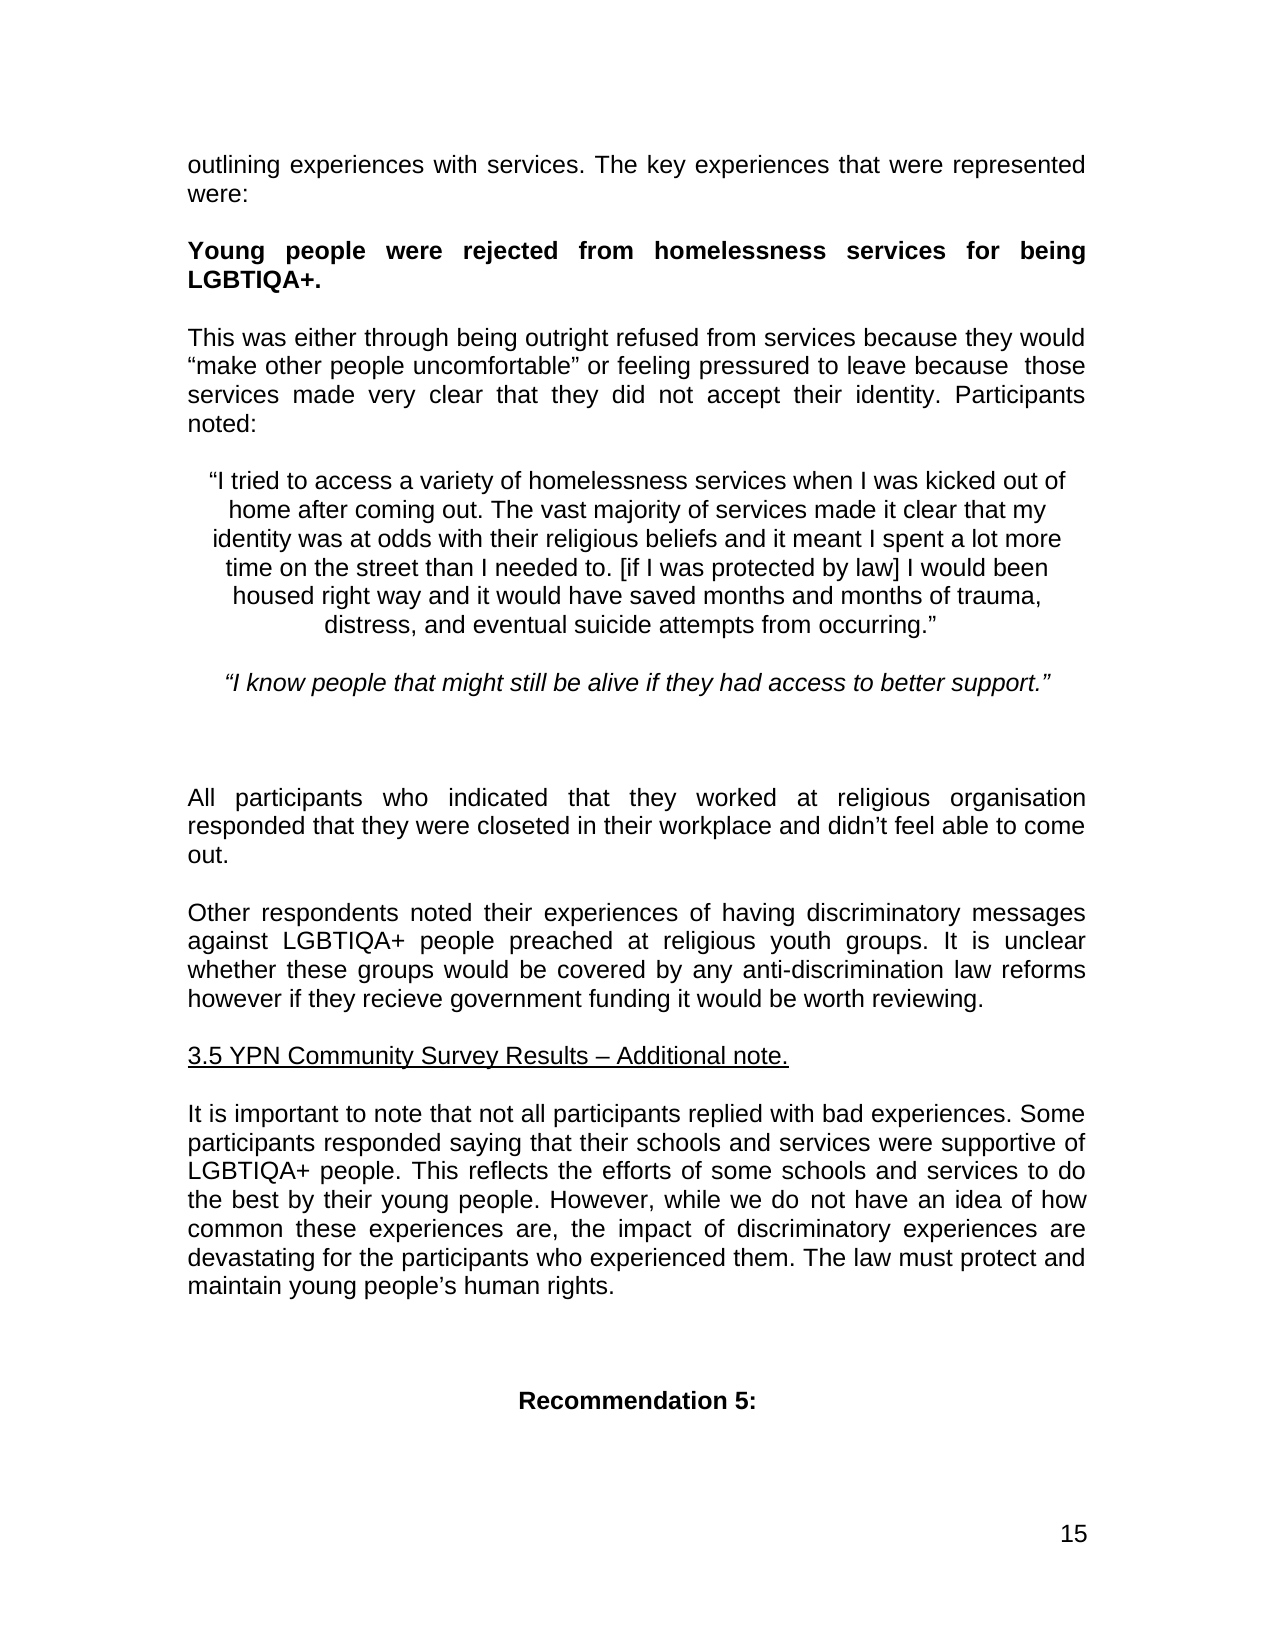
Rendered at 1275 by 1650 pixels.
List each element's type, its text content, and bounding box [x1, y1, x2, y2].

text All participants who indicated that they worked at religious organisation responded that they were closeted in their workplace and didn’t feel able to come out. [187, 782, 1087, 869]
text This was either through being outright refused from services because they would “make other people uncomfortable” or feeling pressured to leave because those services made very clear that they did not accept their identity. Participants noted: [187, 322, 1087, 437]
text “I tried to access a variety of homelessness services when I was kicked out of home after coming out. The vast majority of services made it clear that my identity was at odds with their religious beliefs and it meant I spent a lot more time on the street than I needed to. [if I was protected by law] I would been housed right way and it would have saved months and months of trauma, distress, and eventual suicide attempts from occurring.” [187, 466, 1087, 639]
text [187, 150, 1087, 207]
text It is important to note that not all participants replied with bad experiences. Some participants responded saying that their schools and services were supportive of LGBTIQA+ people. This reflects the efforts of some schools and services to do the best by their young people. However, while we do not have an idea of how common these experiences are, the impact of discriminatory experiences are devastating for the participants who experienced them. The law must protect and maintain young people’s human rights. [187, 1099, 1087, 1300]
text 3.5 YPN Community Survey Results – Additional note. [187, 1041, 1087, 1070]
text “I know people that might still be alive if they had access to better support.” [187, 667, 1087, 696]
text Recommendation 5: [187, 1386, 1087, 1415]
text Other respondents noted their experiences of having discriminatory messages against LGBTIQA+ people preached at religious youth groups. It is unclear whether these groups would be covered by any anti-discrimination law reforms however if they recieve government funding it would be worth reviewing. [187, 897, 1087, 1012]
text Young people were rejected from homelessness services for being LGBTIQA+. [187, 236, 1087, 294]
